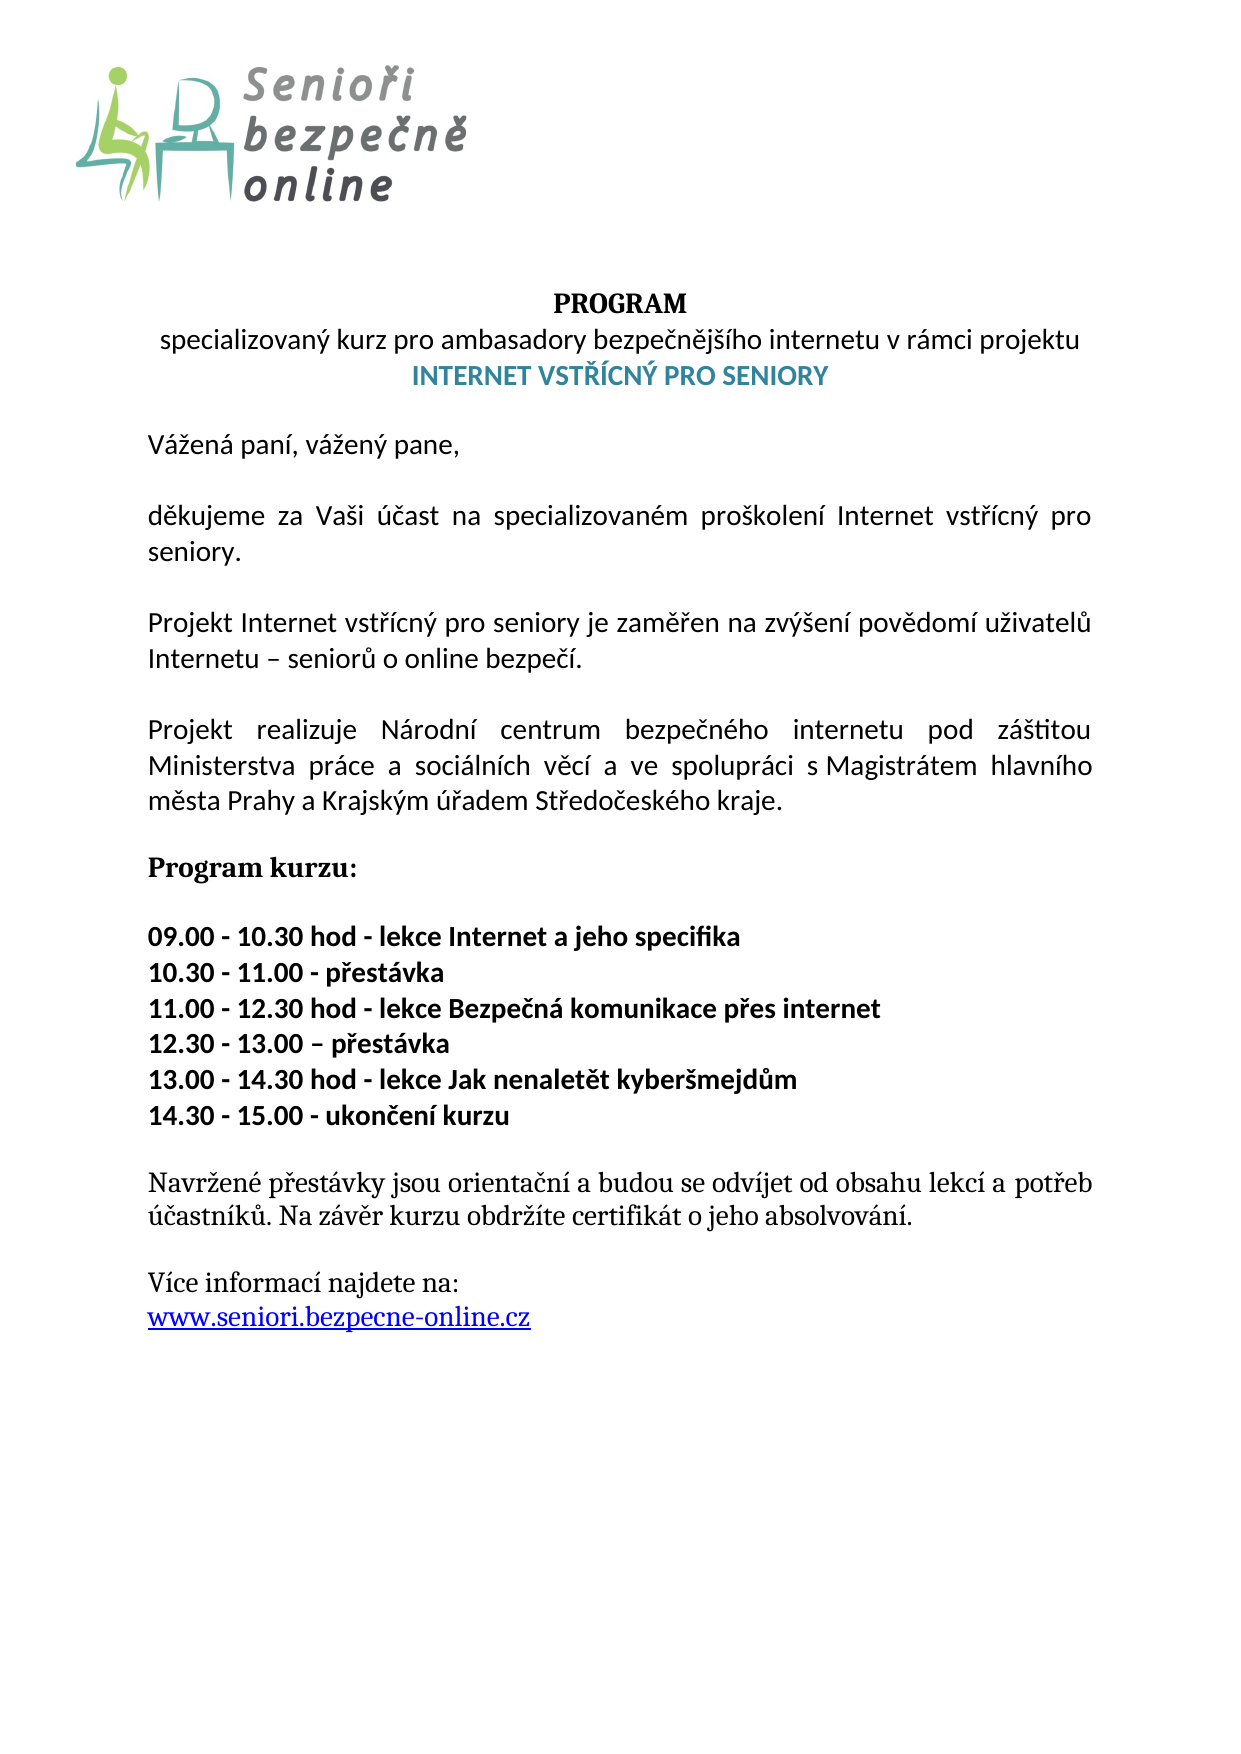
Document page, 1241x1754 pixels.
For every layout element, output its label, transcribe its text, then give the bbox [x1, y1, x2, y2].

text 10.30 - 11.00 - přestávka [148, 954, 1093, 990]
text 12.30 - 13.00 – přestávka [148, 1025, 1093, 1061]
text INTERNET VSTŘÍCNÝ PRO SENIORY [148, 357, 1093, 392]
text 14.30 - 15.00 - ukončení kurzu [148, 1097, 1093, 1132]
picture [76, 65, 467, 202]
text Projekt Internet vstřícný pro seniory je zaměřen na zvýšení povědomí uživatelů Internetu – seniorů o online bezpečí. [148, 604, 1093, 675]
text Navržené přestávky jsou orientační a budou se odvíjet od obsahu lekcí a potřeb účastníků. Na závěr kurzu obdržíte certifikát o jeho absolvování. [148, 1166, 1093, 1233]
text PROGRAM [148, 288, 1093, 321]
text děkujeme za Vaši účast na specializovaném proškolení Internet vstřícný pro seniory. [148, 497, 1093, 568]
text Více informací najdete na: [148, 1266, 1093, 1300]
text 13.00 - 14.30 hod - lekce Jak nenaletět kyberšmejdům [148, 1061, 1093, 1097]
text 11.00 - 12.30 hod - lekce Bezpečná komunikace přes internet [148, 990, 1093, 1025]
text Vážená paní, vážený pane, [148, 426, 1093, 462]
text specializovaný kurz pro ambasadory bezpečnějšího internetu v rámci projektu [148, 321, 1093, 357]
text www.seniori.bezpecne-online.cz [148, 1300, 1093, 1333]
text Projekt realizuje Národní centrum bezpečného internetu pod záštitou Ministerstva práce a sociálních věcí a ve spolupráci s Magistrátem hlavního města Prahy a Krajským úřadem Středočeského kraje. [148, 711, 1093, 818]
text 09.00 - 10.30 hod - lekce Internet a jeho specifika [148, 918, 1093, 954]
text Program kurzu: [148, 851, 1093, 885]
